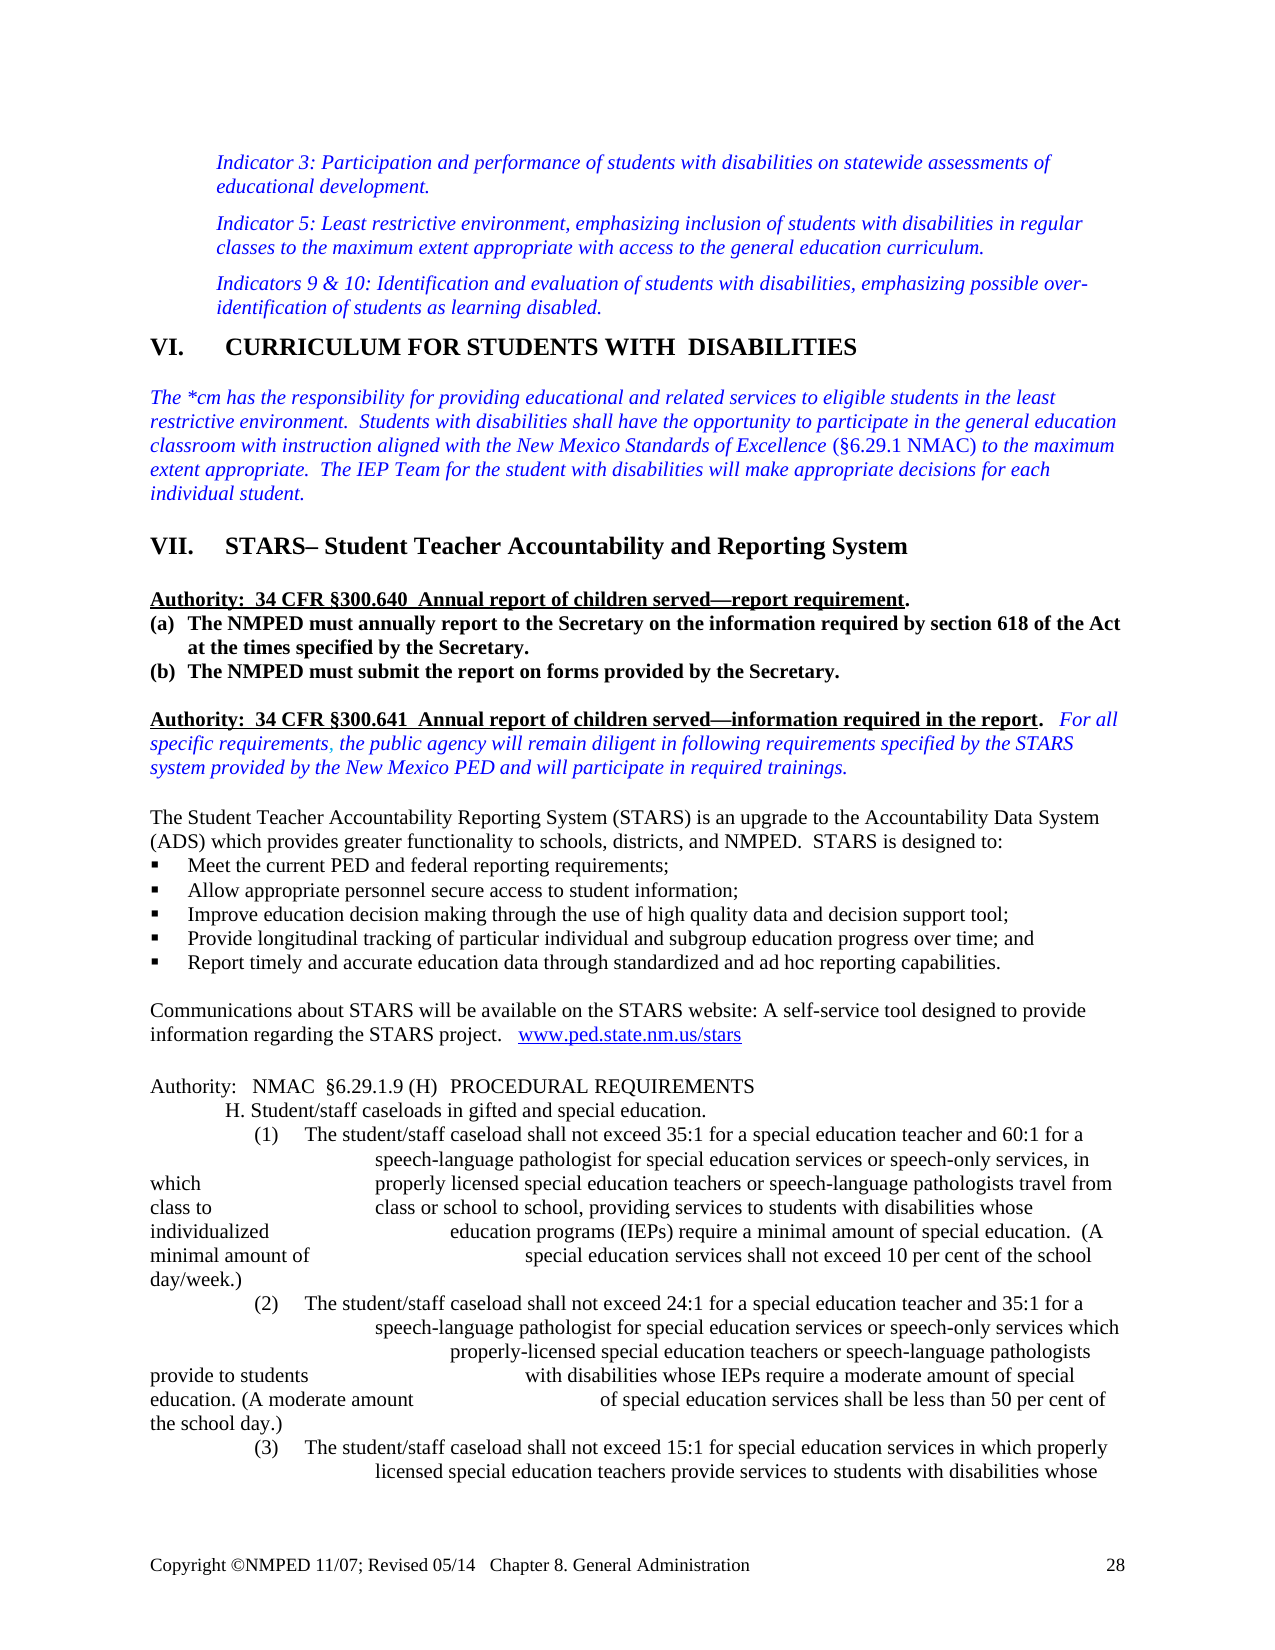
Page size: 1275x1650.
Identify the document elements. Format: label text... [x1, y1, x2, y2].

text VI. CURRICULUM FOR STUDENTS WITH DISABILITIES [150, 332, 1125, 361]
list Report timely and accurate education data through standardized and ad hoc reporting capabilities. [150, 950, 1125, 974]
text (1) The student/staff caseload shall not exceed 35:1 for a special education teacher and 60:1 for a speech-language pathologist for special education services or speech-only services, in which properly licensed special education teachers or speech-language pathologists travel from class to class or school to school, providing services to students with disabilities whose individualized education programs (IEPs) require a minimal amount of special education. (A minimal amount of special education services shall not exceed 10 per cent of the school day/week.) [150, 1122, 1125, 1291]
text Authority: 34 CFR §300.641 Annual report of children served—information required in the report. For all specific requirements, the public agency will remain diligent in following requirements specified by the STARS system provided by the New Mexico PED and will participate in required trainings. [150, 707, 1125, 779]
list Meet the current PED and federal reporting requirements; [150, 853, 1125, 877]
text Authority: 34 CFR §300.640 Annual report of children served—report requirement. [150, 586, 1125, 611]
text H. Student/staff caseloads in gifted and special education. [150, 1098, 1125, 1122]
text Indicators 9 & 10: Identification and evaluation of students with disabilities, emphasizing possible over-identification of students as learning disabled. [216, 271, 1125, 319]
text VII. STARS– Student Teacher Accountability and Reporting System [150, 531, 1125, 560]
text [150, 1435, 1125, 1483]
text (2) The student/staff caseload shall not exceed 24:1 for a special education teacher and 35:1 for a speech-language pathologist for special education services or speech-only services which properly-licensed special education teachers or speech-language pathologists provide to students with disabilities whose IEPs require a moderate amount of special education. (A moderate amount of special education services shall be less than 50 per cent of the school day.) [150, 1291, 1125, 1435]
text Indicator 5: Least restrictive environment, emphasizing inclusion of students with disabilities in regular classes to the maximum extent appropriate with access to the general education curriculum. [216, 211, 1125, 259]
text The Student Teacher Accountability Reporting System (STARS) is an upgrade to the Accountability Data System (ADS) which provides greater functionality to schools, districts, and NMPED. STARS is designed to: [150, 805, 1125, 853]
list Provide longitudinal tracking of particular individual and subgroup education progress over time; and [150, 926, 1125, 950]
text Authority: NMAC §6.29.1.9 (H) PROCEDURAL REQUIREMENTS [150, 1074, 1125, 1098]
text Indicator 3: Participation and performance of students with disabilities on statewide assessments of educational development. [216, 150, 1125, 198]
text (a) The NMPED must annually report to the Secretary on the information required by section 618 of the Act at the times specified by the Secretary. [150, 611, 1125, 659]
text (b) The NMPED must submit the report on forms provided by the Secretary. [150, 659, 1125, 683]
list Improve education decision making through the use of high quality data and decision support tool; [150, 902, 1125, 926]
list Allow appropriate personnel secure access to student information; [150, 877, 1125, 902]
text The *cm has the responsibility for providing educational and related services to eligible students in the least restrictive environment. Students with disabilities shall have the opportunity to participate in the general education classroom with instruction aligned with the New Mexico Standards of Excellence (§6.29.1 NMAC) to the maximum extent appropriate. The IEP Team for the student with disabilities will make appropriate decisions for each individual student. [150, 385, 1125, 505]
text Communications about STARS will be available on the STARS website: A self-service tool designed to provide information regarding the STARS project. www.ped.state.nm.us/stars [150, 998, 1125, 1046]
